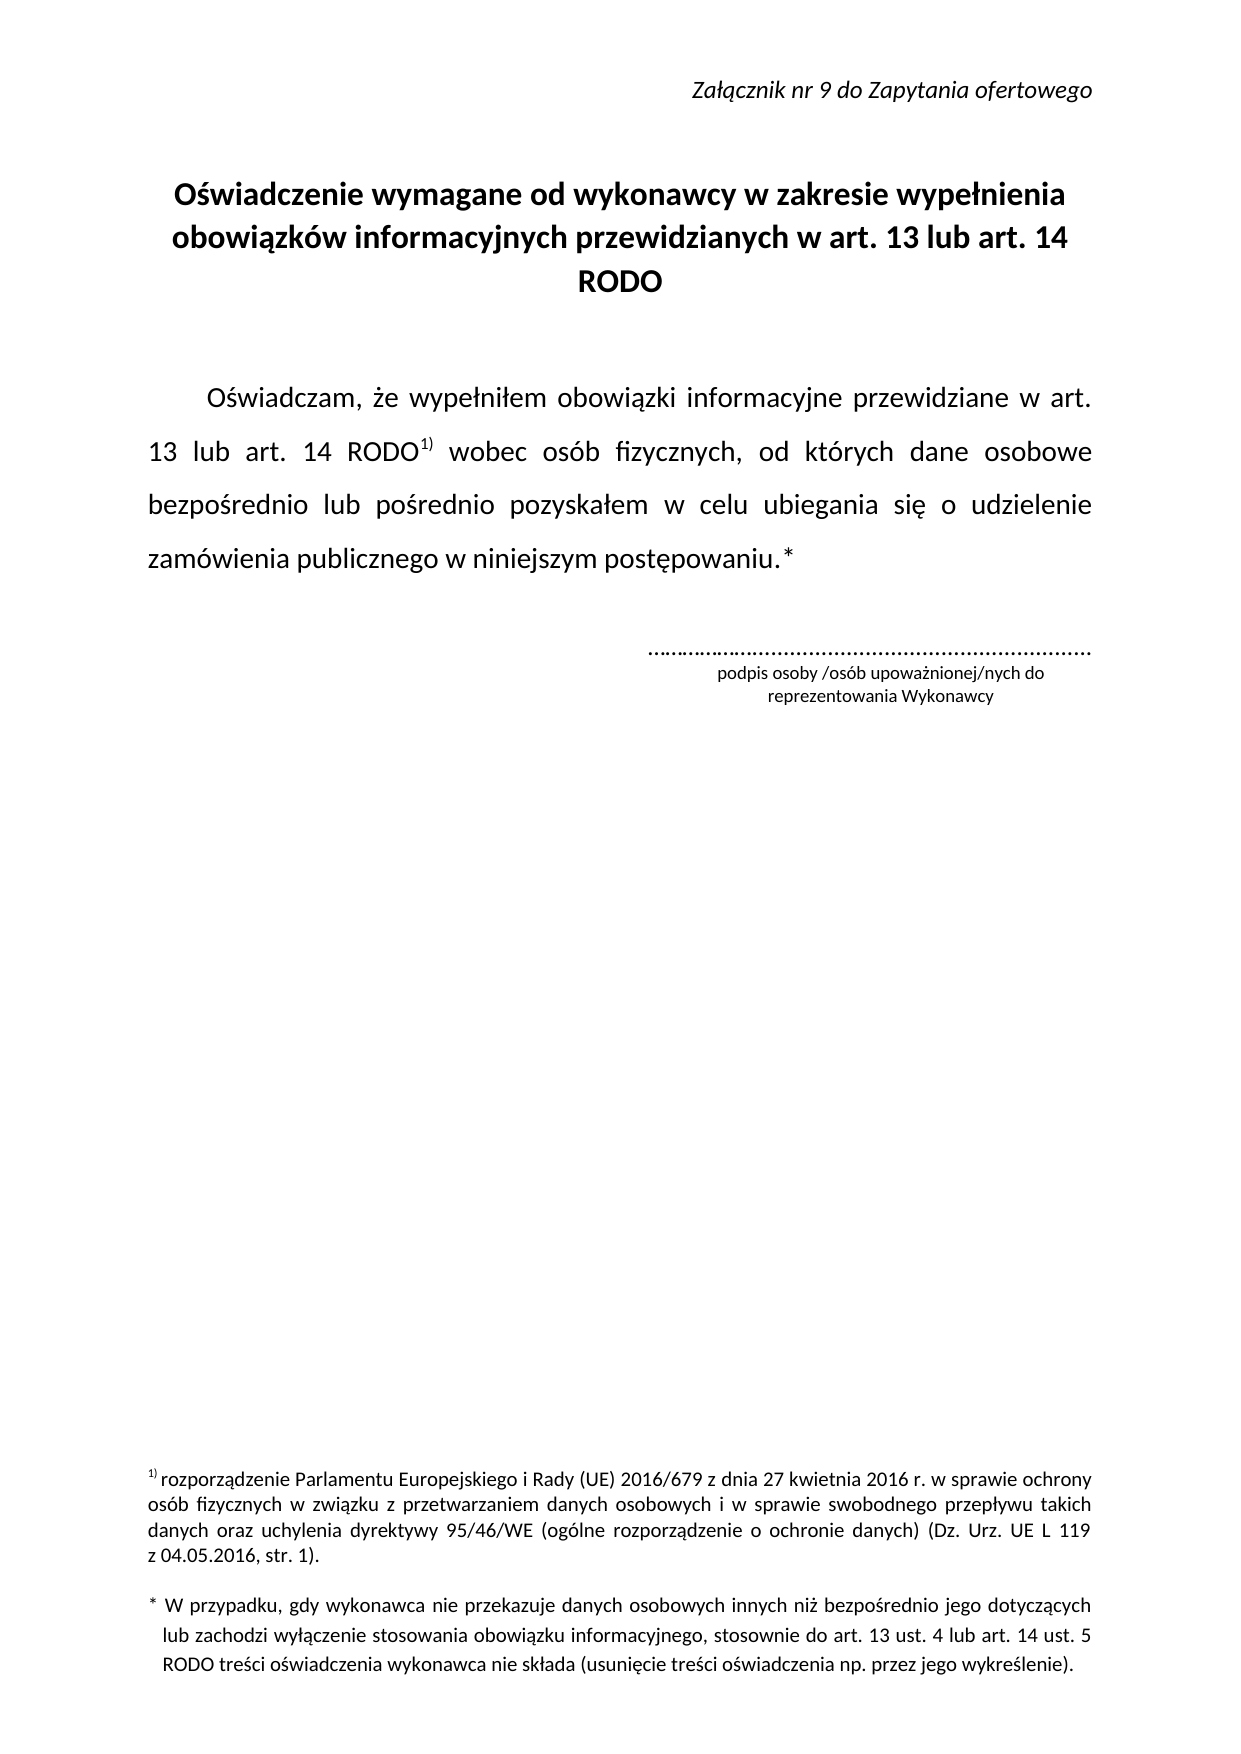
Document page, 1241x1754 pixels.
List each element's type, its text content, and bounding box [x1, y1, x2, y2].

text ………………...................................................... [148, 631, 1093, 661]
text podpis osoby /osób upoważnionej/nych do reprezentowania Wykonawcy [669, 661, 1093, 707]
text Oświadczam, że wypełniłem obowiązki informacyjne przewidziane w art. 13 lub art. 14 RODO1) wobec osób fizycznych, od których dane osobowe bezpośrednio lub pośrednio pozyskałem w celu ubiegania się o udzielenie zamówienia publicznego w niniejszym postępowaniu.* [148, 379, 1093, 575]
text Oświadczenie wymagane od wykonawcy w zakresie wypełnienia obowiązków informacyjnych przewidzianych w art. 13 lub art. 14 RODO [148, 173, 1093, 301]
